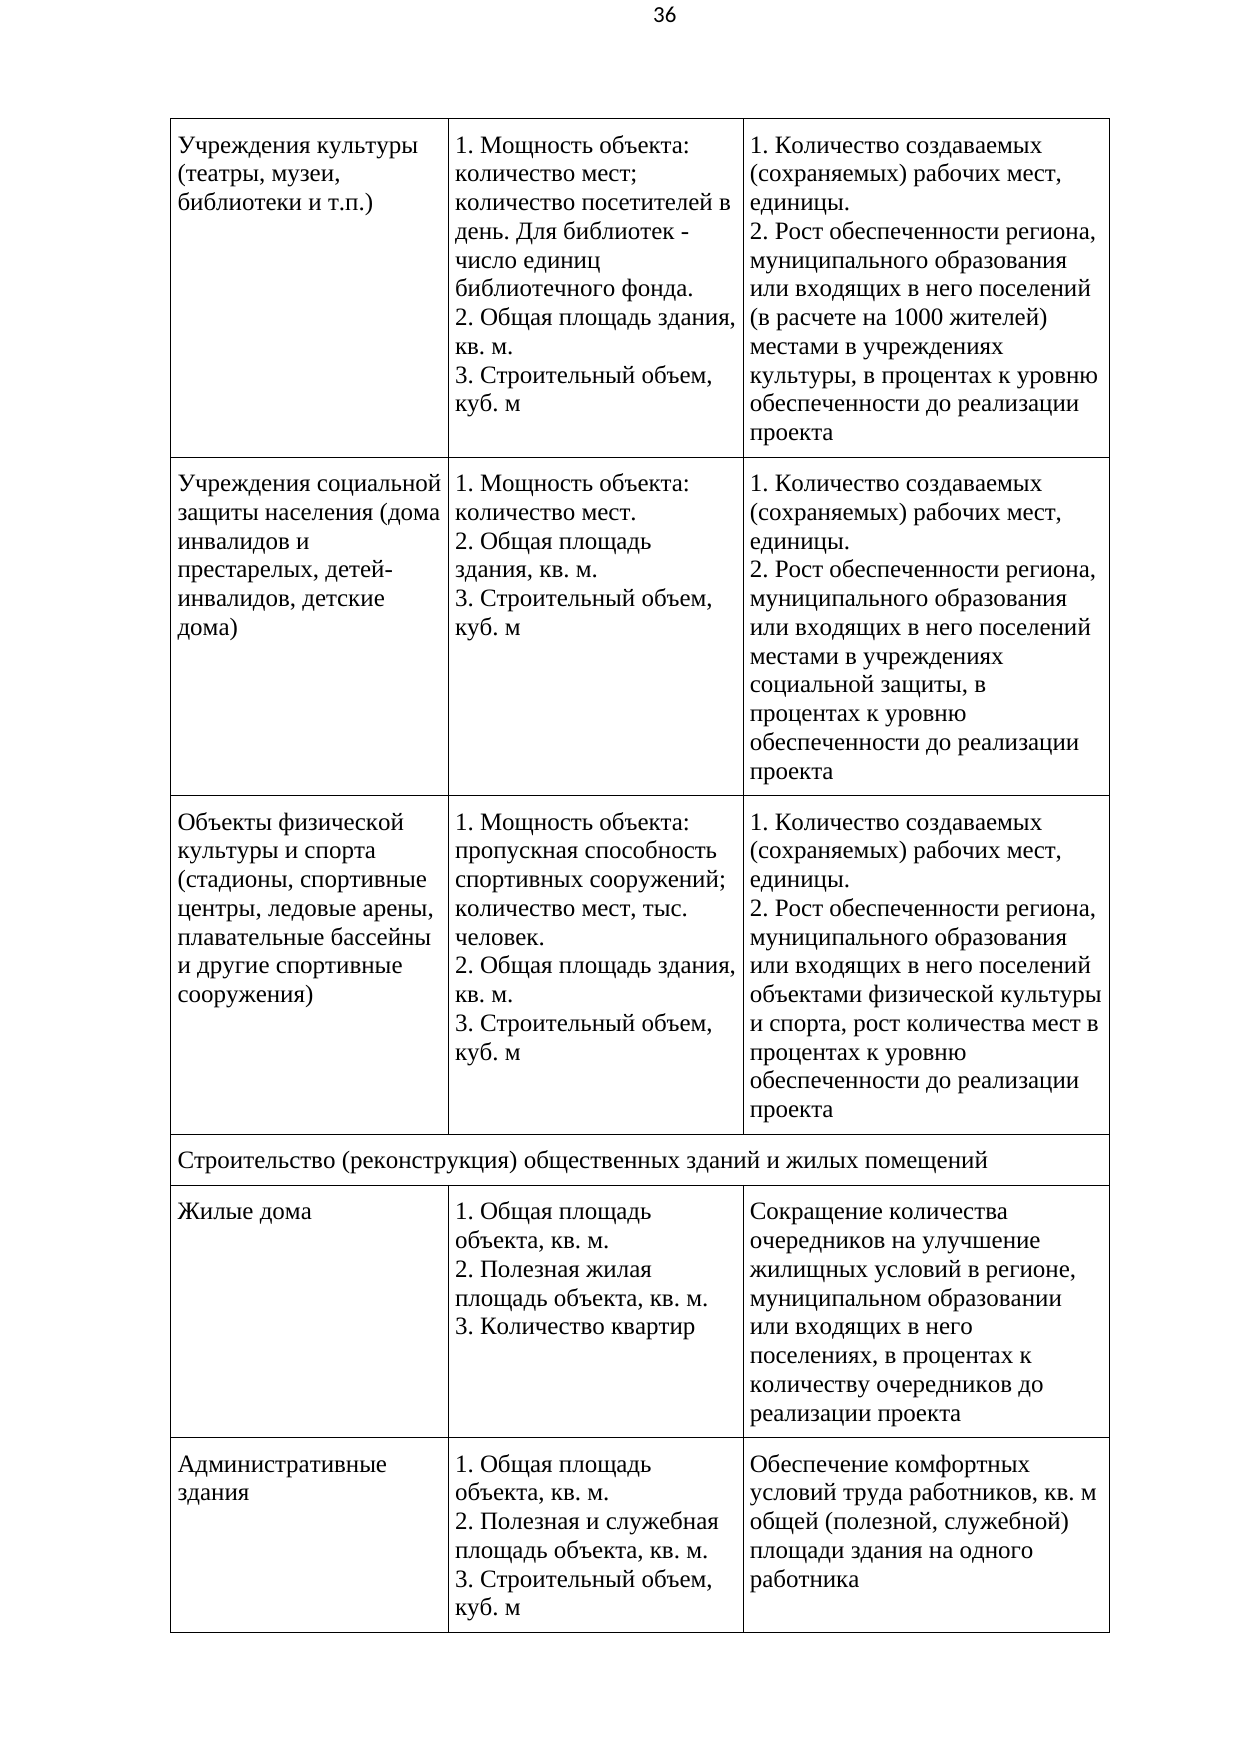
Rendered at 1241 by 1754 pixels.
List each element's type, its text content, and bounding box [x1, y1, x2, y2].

table_cell 1. Количество создаваемых (сохраняемых) рабочих мест, единицы. 2. Рост обеспеченности региона, муниципального образования или входящих в него поселений (в расчете на 1000 жителей) местами в учреждениях культуры, в процентах к уровню обеспеченности до реализации проекта [744, 119, 1109, 457]
table_cell 1. Общая площадь объекта, кв. м. 2. Полезная и служебная площадь объекта, кв. м. 3. Строительный объем, куб. м [449, 1438, 743, 1632]
table_cell Сокращение количества очередников на улучшение жилищных условий в регионе, муниципальном образовании или входящих в него поселениях, в процентах к количеству очередников до реализации проекта [744, 1186, 1109, 1437]
table_cell Обеспечение комфортных условий труда работников, кв. м общей (полезной, служебной) площади здания на одного работника [744, 1438, 1109, 1632]
table_cell Административные здания [171, 1438, 448, 1632]
table_cell Жилые дома [171, 1186, 448, 1437]
table_cell 1. Мощность объекта: количество мест; количество посетителей в день. Для библиотек - число единиц библиотечного фонда. 2. Общая площадь здания, кв. м. 3. Строительный объем, куб. м [449, 119, 743, 457]
table_cell Учреждения культуры (театры, музеи, библиотеки и т.п.) [171, 119, 448, 457]
table_cell Строительство (реконструкция) общественных зданий и жилых помещений [171, 1135, 1109, 1185]
table_cell Объекты физической культуры и спорта (стадионы, спортивные центры, ледовые арены, плавательные бассейны и другие спортивные сооружения) [171, 796, 448, 1134]
table_cell 1. Мощность объекта: пропускная способность спортивных сооружений; количество мест, тыс. человек. 2. Общая площадь здания, кв. м. 3. Строительный объем, куб. м [449, 796, 743, 1134]
table_cell 1. Количество создаваемых (сохраняемых) рабочих мест, единицы. 2. Рост обеспеченности региона, муниципального образования или входящих в него поселений местами в учреждениях социальной защиты, в процентах к уровню обеспеченности до реализации проекта [744, 458, 1109, 795]
table_cell 1. Мощность объекта: количество мест. 2. Общая площадь здания, кв. м. 3. Строительный объем, куб. м [449, 458, 743, 795]
table_cell Учреждения социальной защиты населения (дома инвалидов и престарелых, детей-инвалидов, детские дома) [171, 458, 448, 795]
table_cell 1. Общая площадь объекта, кв. м. 2. Полезная жилая площадь объекта, кв. м. 3. Количество квартир [449, 1186, 743, 1437]
table_cell 1. Количество создаваемых (сохраняемых) рабочих мест, единицы. 2. Рост обеспеченности региона, муниципального образования или входящих в него поселений объектами физической культуры и спорта, рост количества мест в процентах к уровню обеспеченности до реализации проекта [744, 796, 1109, 1134]
